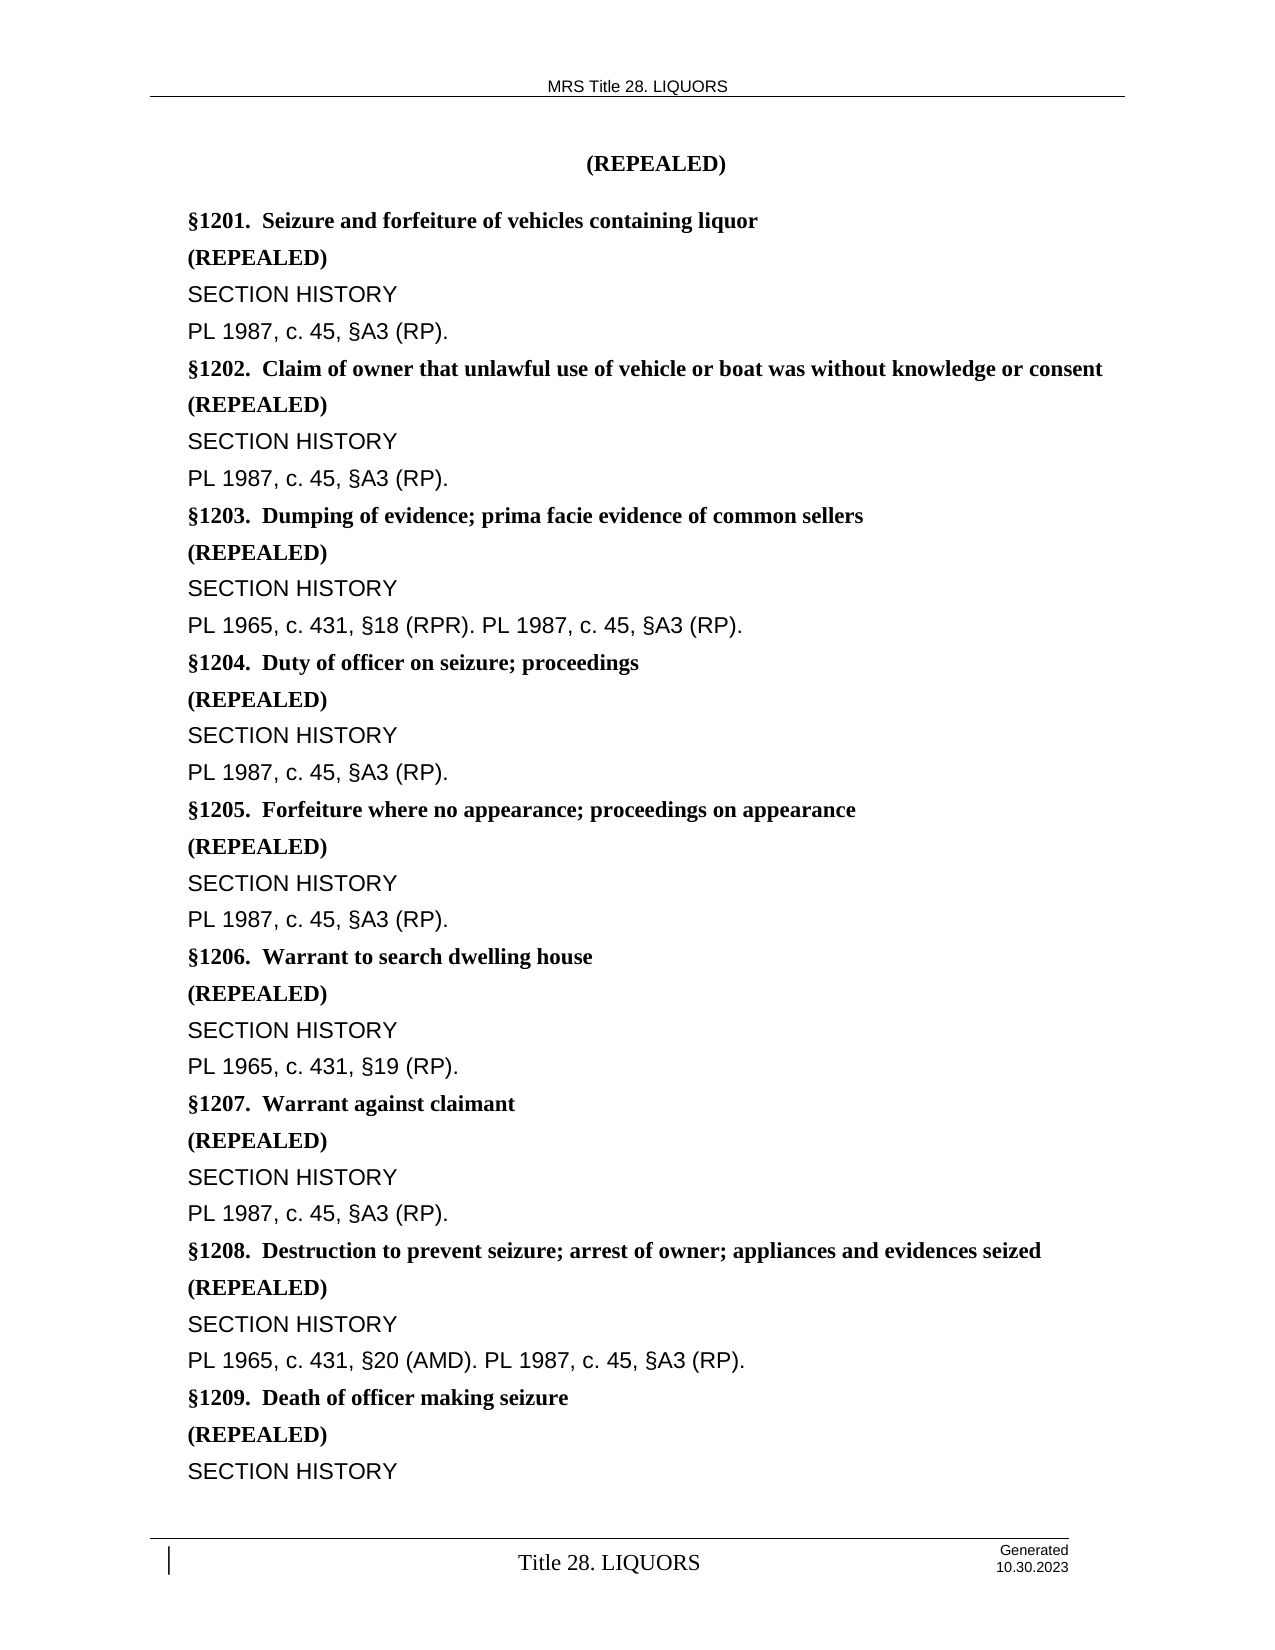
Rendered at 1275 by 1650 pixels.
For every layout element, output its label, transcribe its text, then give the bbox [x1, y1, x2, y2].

text PL 1965, c. 431, §19 (RP). [187, 1053, 1125, 1080]
text SECTION HISTORY [187, 869, 1125, 896]
text PL 1987, c. 45, §A3 (RP). [187, 906, 1125, 933]
text (REPEALED) [187, 538, 1125, 565]
text §1205. Forfeiture where no appearance; proceedings on appearance [187, 796, 1125, 822]
text (REPEALED) [187, 1127, 1125, 1153]
text (REPEALED) [187, 833, 1125, 859]
text §1207. Warrant against claimant [187, 1090, 1125, 1116]
text (REPEALED) [187, 391, 1125, 418]
text (REPEALED) [187, 244, 1125, 271]
text PL 1987, c. 45, §A3 (RP). [187, 759, 1125, 786]
text §1201. Seizure and forfeiture of vehicles containing liquor [187, 208, 1125, 234]
text PL 1965, c. 431, §18 (RPR). PL 1987, c. 45, §A3 (RP). [187, 612, 1125, 638]
text SECTION HISTORY [187, 722, 1125, 749]
text (REPEALED) [187, 150, 1125, 176]
text SECTION HISTORY [187, 1458, 1125, 1484]
text PL 1965, c. 431, §20 (AMD). PL 1987, c. 45, §A3 (RP). [187, 1347, 1125, 1374]
text PL 1987, c. 45, §A3 (RP). [187, 1200, 1125, 1227]
text §1206. Warrant to search dwelling house [187, 943, 1125, 969]
text SECTION HISTORY [187, 1311, 1125, 1337]
text (REPEALED) [187, 686, 1125, 712]
text §1209. Death of officer making seizure [187, 1384, 1125, 1411]
text SECTION HISTORY [187, 575, 1125, 602]
text (REPEALED) [187, 980, 1125, 1006]
text SECTION HISTORY [187, 281, 1125, 307]
text §1203. Dumping of evidence; prima facie evidence of common sellers [187, 502, 1125, 528]
text PL 1987, c. 45, §A3 (RP). [187, 318, 1125, 344]
text PL 1987, c. 45, §A3 (RP). [187, 465, 1125, 491]
text §1208. Destruction to prevent seizure; arrest of owner; appliances and evidences seized [187, 1237, 1125, 1263]
text §1202. Claim of owner that unlawful use of vehicle or boat was without knowledge or consent [187, 355, 1125, 381]
text §1204. Duty of officer on seizure; proceedings [187, 649, 1125, 675]
text (REPEALED) [187, 1274, 1125, 1300]
text (REPEALED) [187, 1421, 1125, 1447]
text SECTION HISTORY [187, 1017, 1125, 1043]
text SECTION HISTORY [187, 1164, 1125, 1190]
text SECTION HISTORY [187, 428, 1125, 454]
